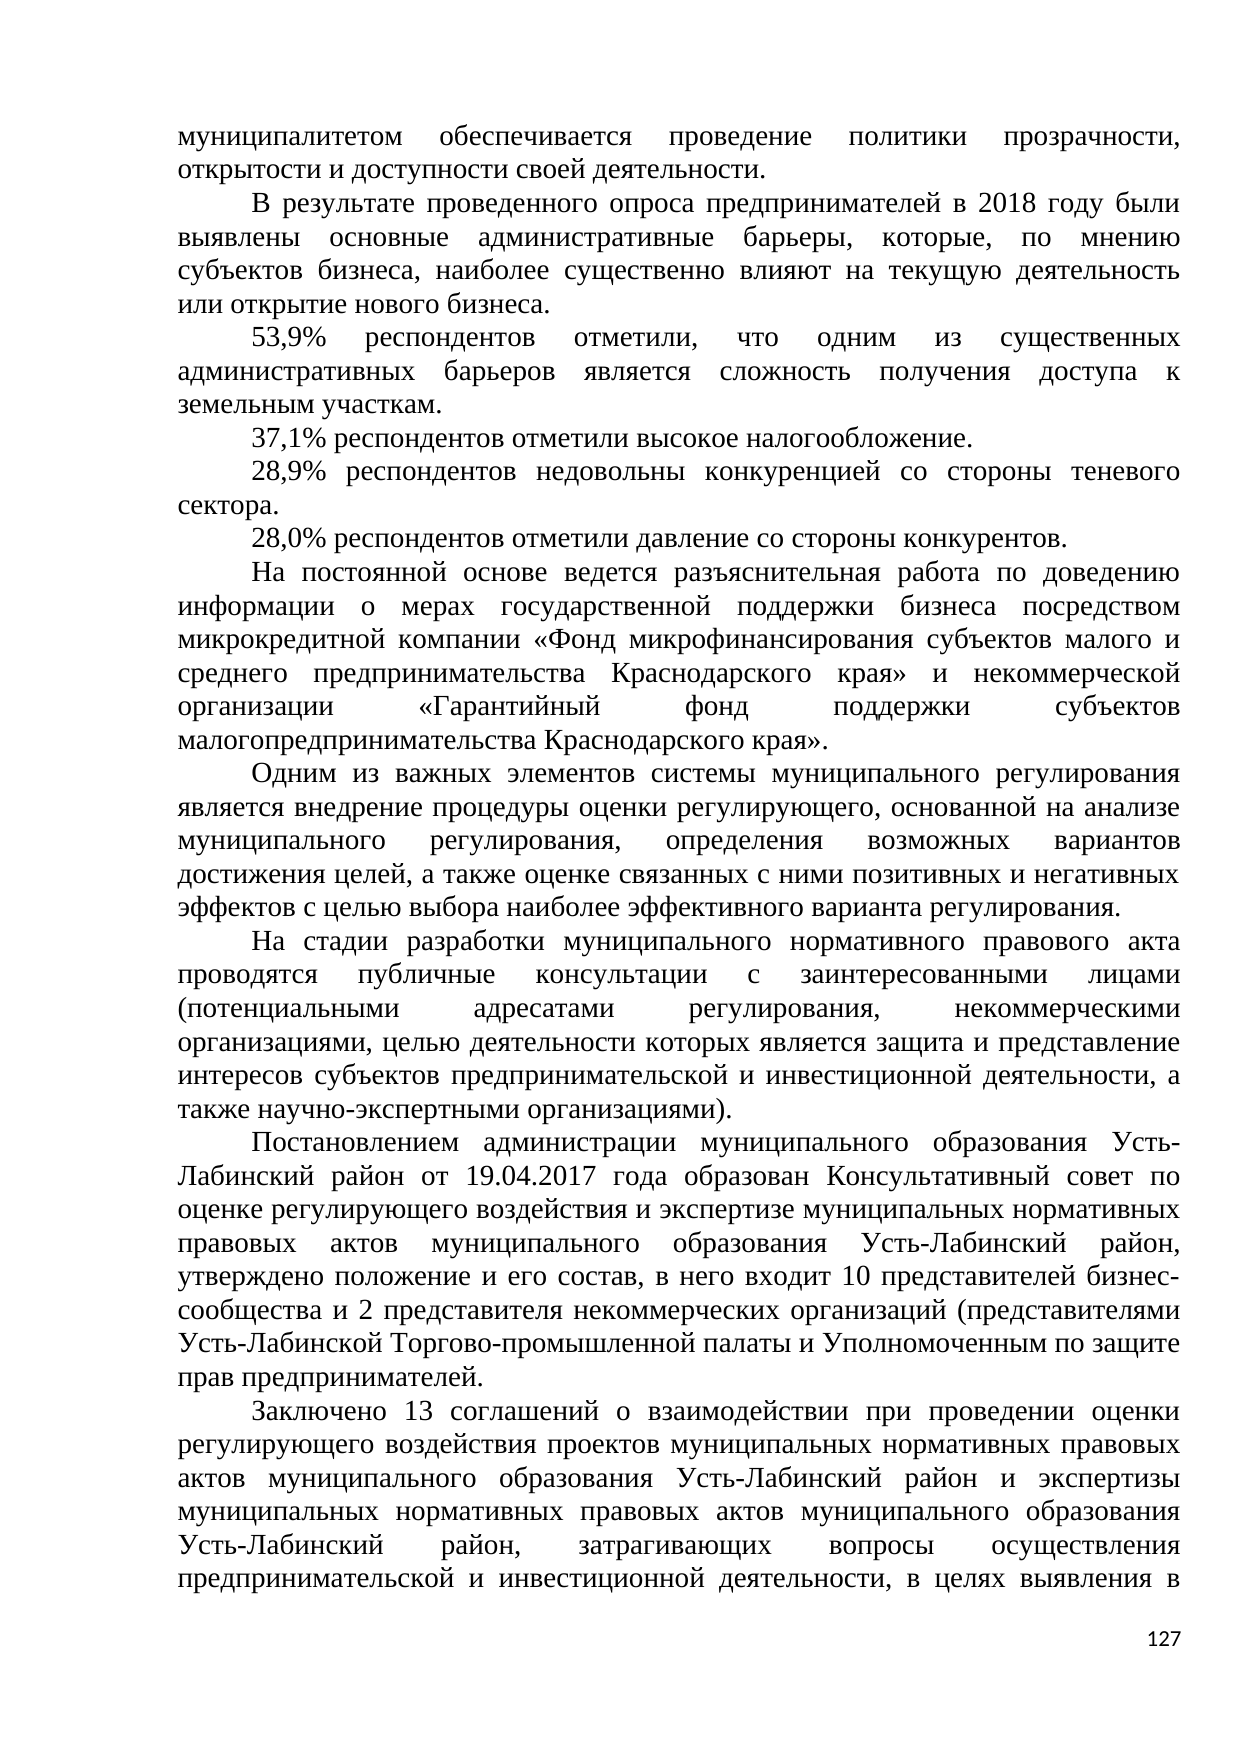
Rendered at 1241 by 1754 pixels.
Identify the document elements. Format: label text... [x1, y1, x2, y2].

text 28,0% респондентов отметили давление со стороны конкурентов. [177, 521, 1181, 554]
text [177, 1393, 1181, 1594]
text На стадии разработки муниципального нормативного правового акта проводятся публичные консультации с заинтересованными лицами (потенциальными адресатами регулирования, некоммерческими организациями, целью деятельности которых является защита и представление интересов субъектов предпринимательской и инвестиционной деятельности, а также научно-экспертными организациями). [177, 923, 1181, 1124]
text В результате проведенного опроса предпринимателей в 2018 году были выявлены основные административные барьеры, которые, по мнению субъектов бизнеса, наиболее существенно влияют на текущую деятельность или открытие нового бизнеса. [177, 185, 1181, 319]
text Одним из важных элементов системы муниципального регулирования является внедрение процедуры оценки регулирующего, основанной на анализе муниципального регулирования, определения возможных вариантов достижения целей, а также оценке связанных с ними позитивных и негативных эффектов с целью выбора наиболее эффективного варианта регулирования. [177, 755, 1181, 923]
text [177, 118, 1181, 185]
text 37,1% респондентов отметили высокое налогообложение. [177, 420, 1181, 453]
text На постоянной основе ведется разъяснительная работа по доведению информации о мерах государственной поддержки бизнеса посредством микрокредитной компании «Фонд микрофинансирования субъектов малого и среднего предпринимательства Краснодарского края» и некоммерческой организации «Гарантийный фонд поддержки субъектов малогопредпринимательства Краснодарского края». [177, 554, 1181, 755]
text 28,9% респондентов недовольны конкуренцией со стороны теневого сектора. [177, 453, 1181, 521]
text Постановлением администрации муниципального образования Усть-Лабинский район от 19.04.2017 года образован Консультативный совет по оценке регулирующего воздействия и экспертизе муниципальных нормативных правовых актов муниципального образования Усть-Лабинский район, утверждено положение и его состав, в него входит 10 представителей бизнес-сообщества и 2 представителя некоммерческих организаций (представителями Усть-Лабинской Торгово-промышленной палаты и Уполномоченным по защите прав предпринимателей. [177, 1124, 1181, 1393]
text 53,9% респондентов отметили, что одним из существенных административных барьеров является сложность получения доступа к земельным участкам. [177, 319, 1181, 420]
